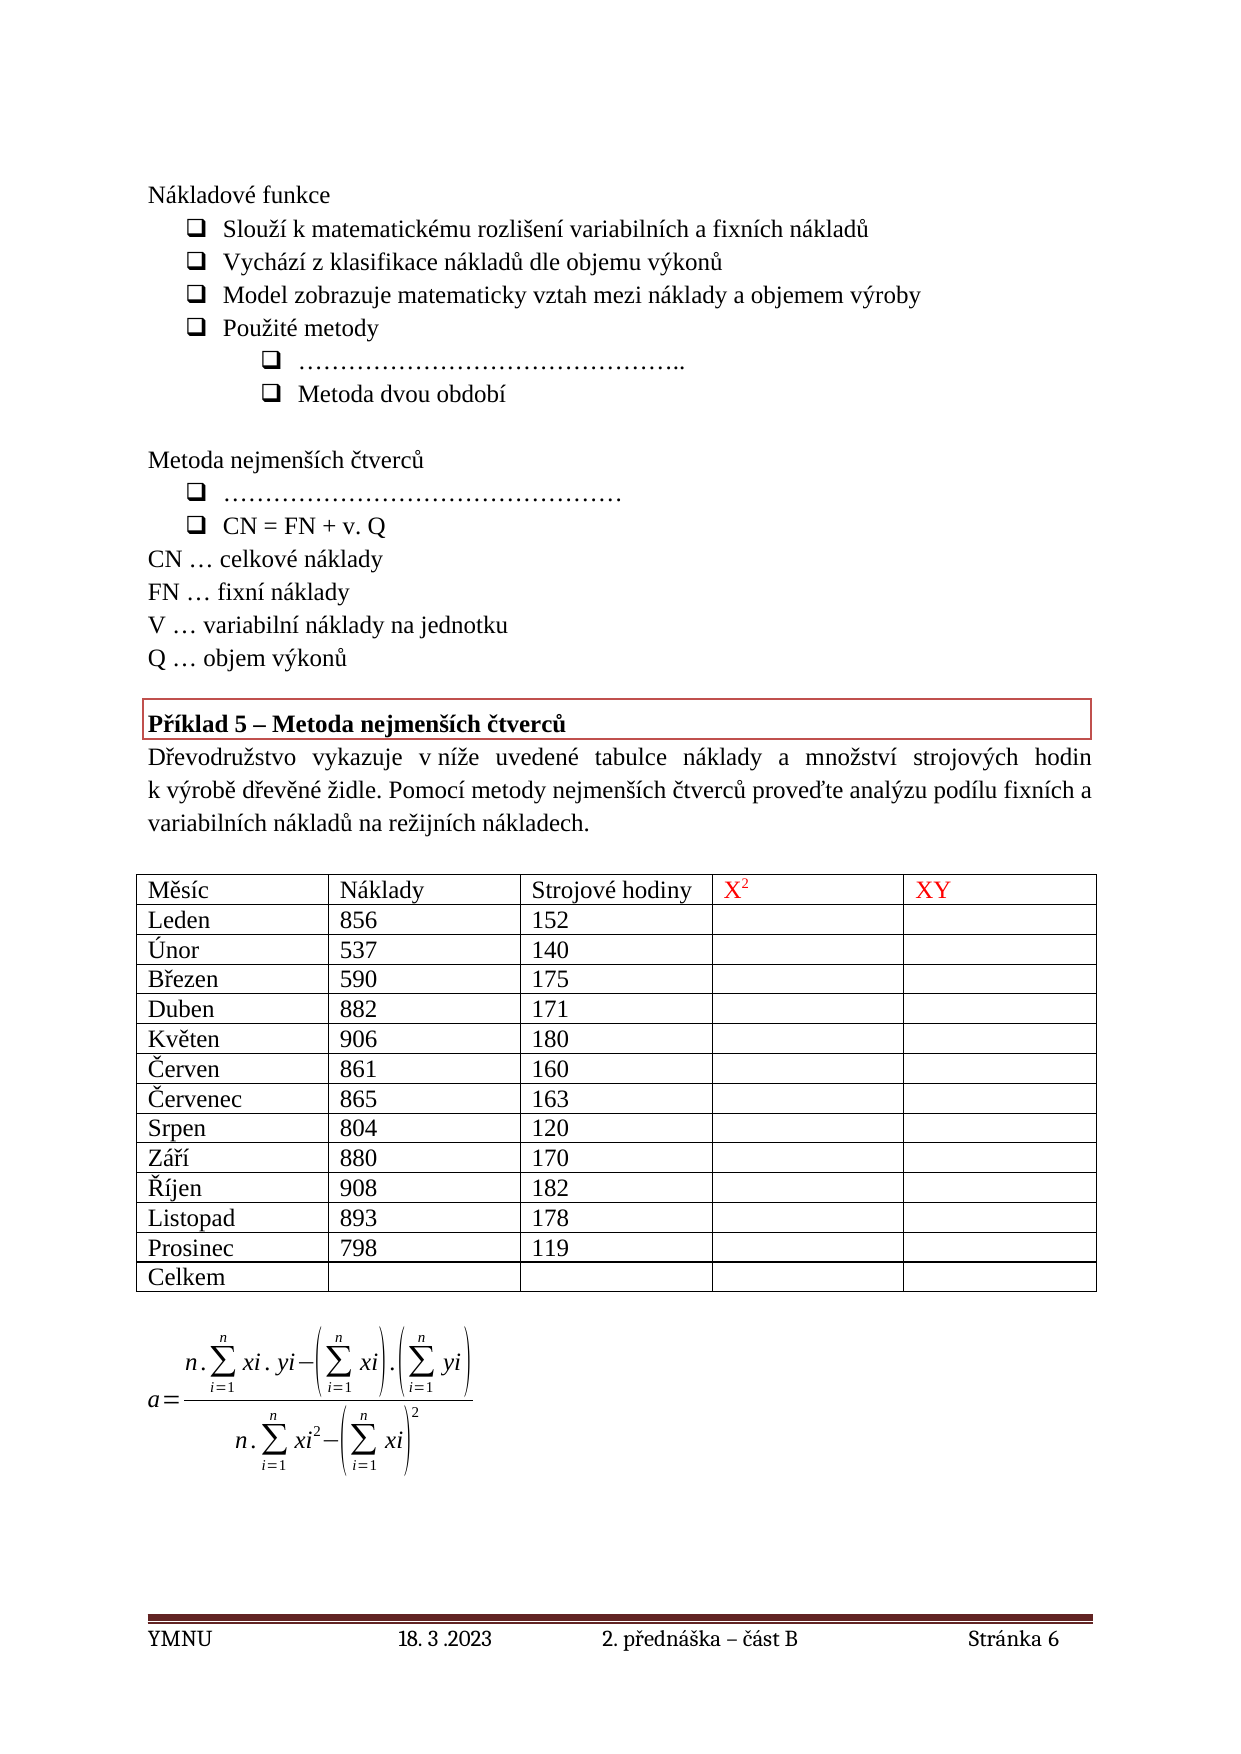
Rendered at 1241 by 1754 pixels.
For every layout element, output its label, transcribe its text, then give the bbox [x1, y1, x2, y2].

list Použité metody [185, 313, 1093, 341]
table_cell [521, 1263, 712, 1291]
table_header Strojové hodiny [521, 875, 712, 904]
table_cell [713, 1233, 903, 1261]
list Vychází z klasifikace nákladů dle objemu výkonů [185, 247, 1093, 275]
table_cell 537 [329, 935, 520, 963]
table_cell Leden [137, 905, 328, 934]
table_cell [713, 1054, 903, 1083]
table_cell [904, 905, 1096, 934]
table_cell [904, 965, 1096, 993]
table_cell Prosinec [137, 1233, 328, 1261]
table_cell Celkem [137, 1263, 328, 1291]
text Q … objem výkonů [148, 643, 1093, 672]
table_cell 906 [329, 1024, 520, 1053]
table_cell 798 [329, 1233, 520, 1261]
table_cell Září [137, 1143, 328, 1172]
table_cell 178 [521, 1203, 712, 1232]
table_cell 120 [521, 1114, 712, 1142]
list Model zobrazuje matematicky vztah mezi náklady a objemem výroby [185, 280, 1093, 308]
table_cell 180 [521, 1024, 712, 1053]
table_cell 152 [521, 905, 712, 934]
table_cell [904, 1173, 1096, 1202]
text Dřevodružstvo vykazuje v níže uvedené tabulce náklady a množství strojových hodin k výrobě dřevěné židle. Pomocí metody nejmenších čtverců proveďte analýzu podílu fixních a variabilních nákladů na režijních nákladech. [148, 742, 1093, 837]
table_header X2 [713, 875, 903, 904]
list Slouží k matematickému rozlišení variabilních a fixních nákladů [185, 214, 1093, 242]
table_cell [904, 1203, 1096, 1232]
table_cell [904, 1054, 1096, 1083]
list CN = FN + v. Q [185, 511, 1093, 539]
table_cell Srpen [137, 1114, 328, 1142]
table_cell 182 [521, 1173, 712, 1202]
table_cell Listopad [137, 1203, 328, 1232]
table_cell 893 [329, 1203, 520, 1232]
table_cell 865 [329, 1084, 520, 1112]
table_cell 861 [329, 1054, 520, 1083]
table_cell [713, 1024, 903, 1053]
table_cell Říjen [137, 1173, 328, 1202]
table_cell [713, 1143, 903, 1172]
table_cell 590 [329, 965, 520, 993]
list Metoda dvou období [260, 379, 1093, 407]
table_cell Květen [137, 1024, 328, 1053]
table_cell [713, 1203, 903, 1232]
text CN … celkové náklady [148, 544, 1093, 573]
table_cell 119 [521, 1233, 712, 1261]
text V … variabilní náklady na jednotku [148, 610, 1093, 639]
table_header Náklady [329, 875, 520, 904]
table_cell [713, 1173, 903, 1202]
table_cell [713, 994, 903, 1023]
table_cell Duben [137, 994, 328, 1023]
table_header Měsíc [137, 875, 328, 904]
list ……………………………………….. [260, 346, 1093, 374]
text Metoda nejmenších čtverců [148, 445, 1093, 473]
table_cell 175 [521, 965, 712, 993]
table_cell [713, 965, 903, 993]
text Příklad 5 – Metoda nejmenších čtverců [148, 709, 1090, 738]
table_cell [904, 1084, 1096, 1112]
table_cell 170 [521, 1143, 712, 1172]
table_cell 908 [329, 1173, 520, 1202]
table_cell [904, 1114, 1096, 1142]
table_cell [329, 1263, 520, 1291]
table_cell 160 [521, 1054, 712, 1083]
table_cell [904, 1143, 1096, 1172]
table_cell [904, 1233, 1096, 1261]
text Nákladové funkce [148, 181, 1093, 209]
table_cell [713, 1114, 903, 1142]
table_cell Červenec [137, 1084, 328, 1112]
table_cell Červen [137, 1054, 328, 1083]
table_cell [713, 1263, 903, 1291]
table_cell 804 [329, 1114, 520, 1142]
text FN … fixní náklady [148, 577, 1093, 606]
table_header XY [904, 875, 1096, 904]
table_cell 856 [329, 905, 520, 934]
table_cell [713, 905, 903, 934]
table_cell 163 [521, 1084, 712, 1112]
table_cell [904, 1263, 1096, 1291]
table_cell [713, 1084, 903, 1112]
table_cell 880 [329, 1143, 520, 1172]
table_cell 171 [521, 994, 712, 1023]
table_cell [904, 1024, 1096, 1053]
table_cell [904, 994, 1096, 1023]
table_cell 882 [329, 994, 520, 1023]
table_cell Únor [137, 935, 328, 963]
table_cell Březen [137, 965, 328, 993]
table_cell [904, 935, 1096, 963]
table_cell 140 [521, 935, 712, 963]
list ………………………………………… [185, 478, 1093, 507]
table_cell [713, 935, 903, 963]
